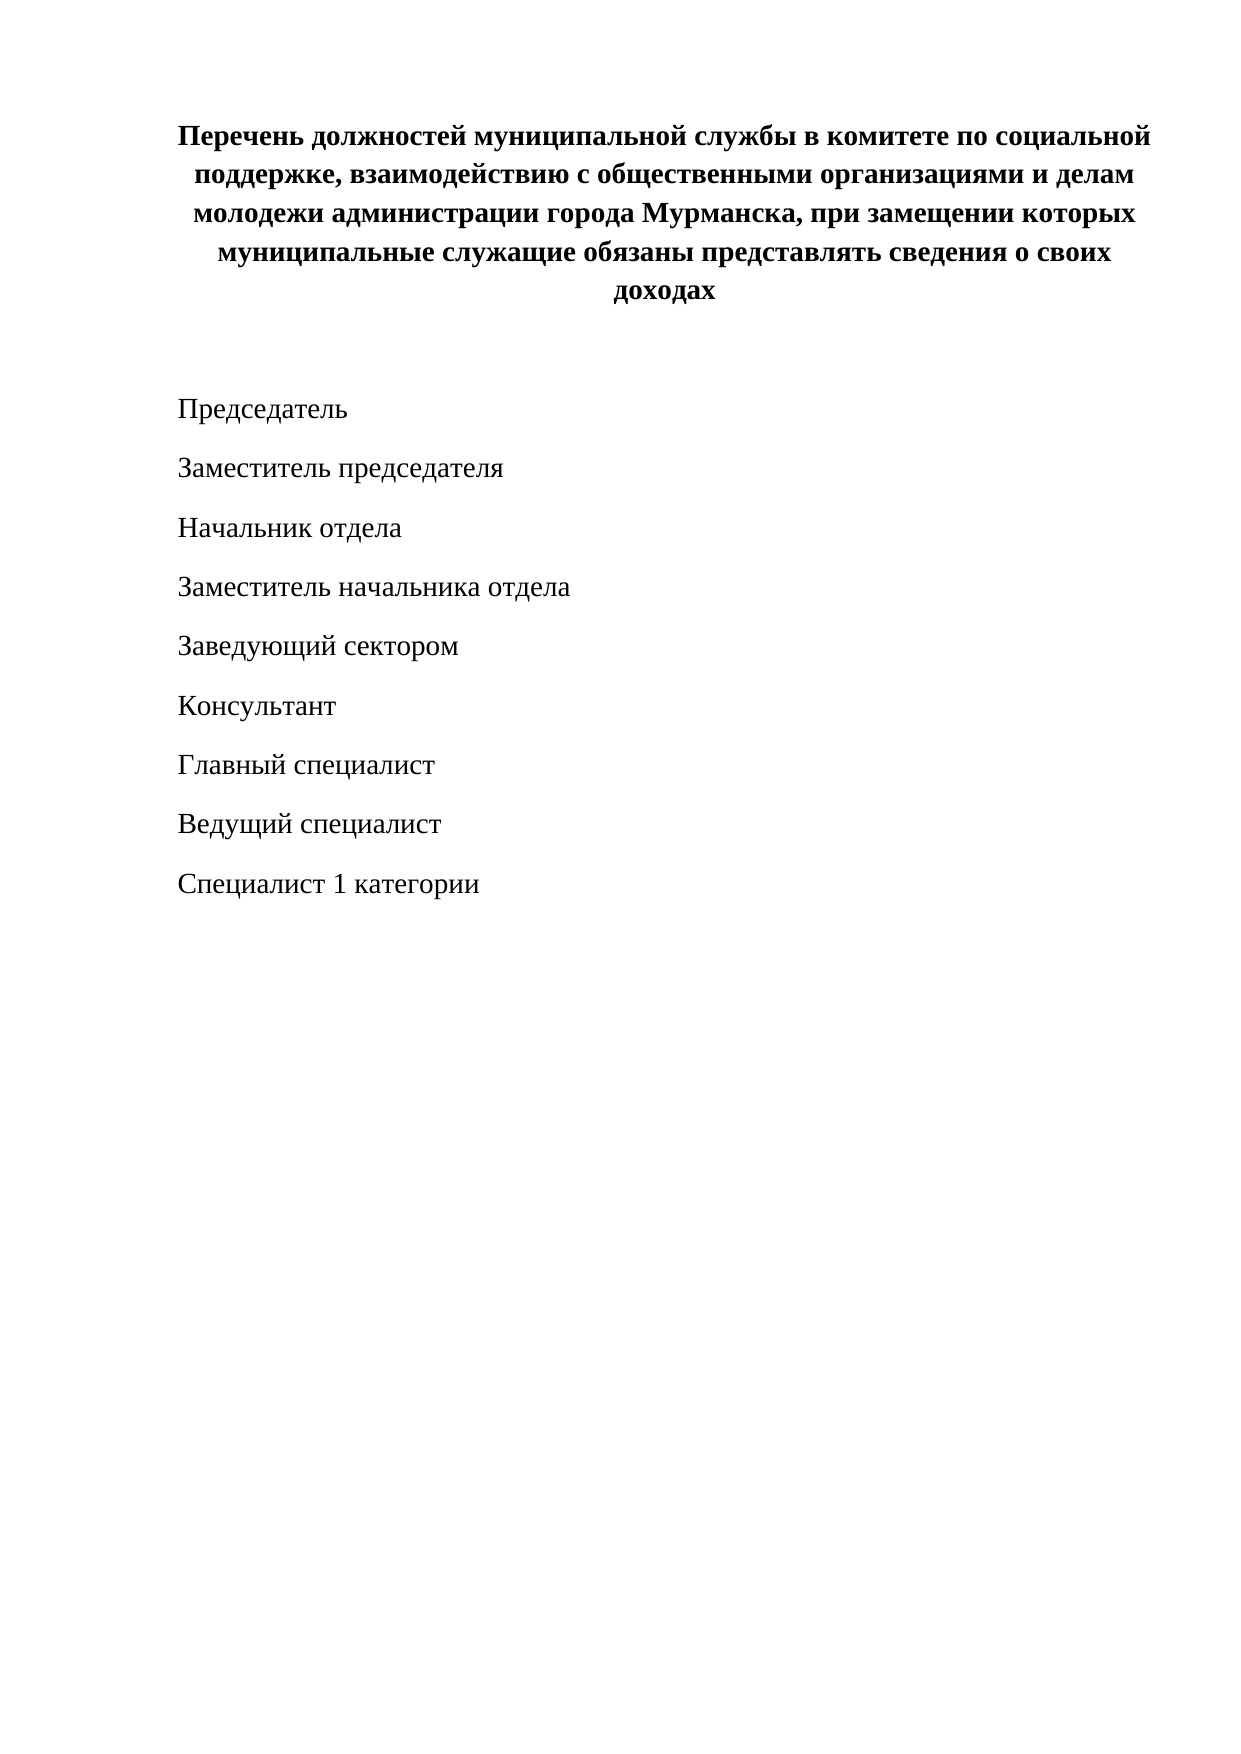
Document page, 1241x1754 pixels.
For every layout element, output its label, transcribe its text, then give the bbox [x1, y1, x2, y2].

text Специалист 1 категории [177, 866, 1152, 899]
text Заместитель председателя [177, 450, 1152, 484]
text Председатель [177, 391, 1152, 424]
text Перечень должностей муниципальной службы в комитете по социальной поддержке, взаимодействию с общественными организациями и делам молодежи администрации города Мурманска, при замещении которых муниципальные служащие обязаны представлять сведения о своих доходах [177, 118, 1152, 306]
text Начальник отдела [177, 510, 1152, 543]
text Главный специалист [177, 747, 1152, 781]
text Консультант [177, 688, 1152, 721]
text Заместитель начальника отдела [177, 569, 1152, 603]
text Ведущий специалист [177, 807, 1152, 840]
text Заведующий сектором [177, 628, 1152, 662]
